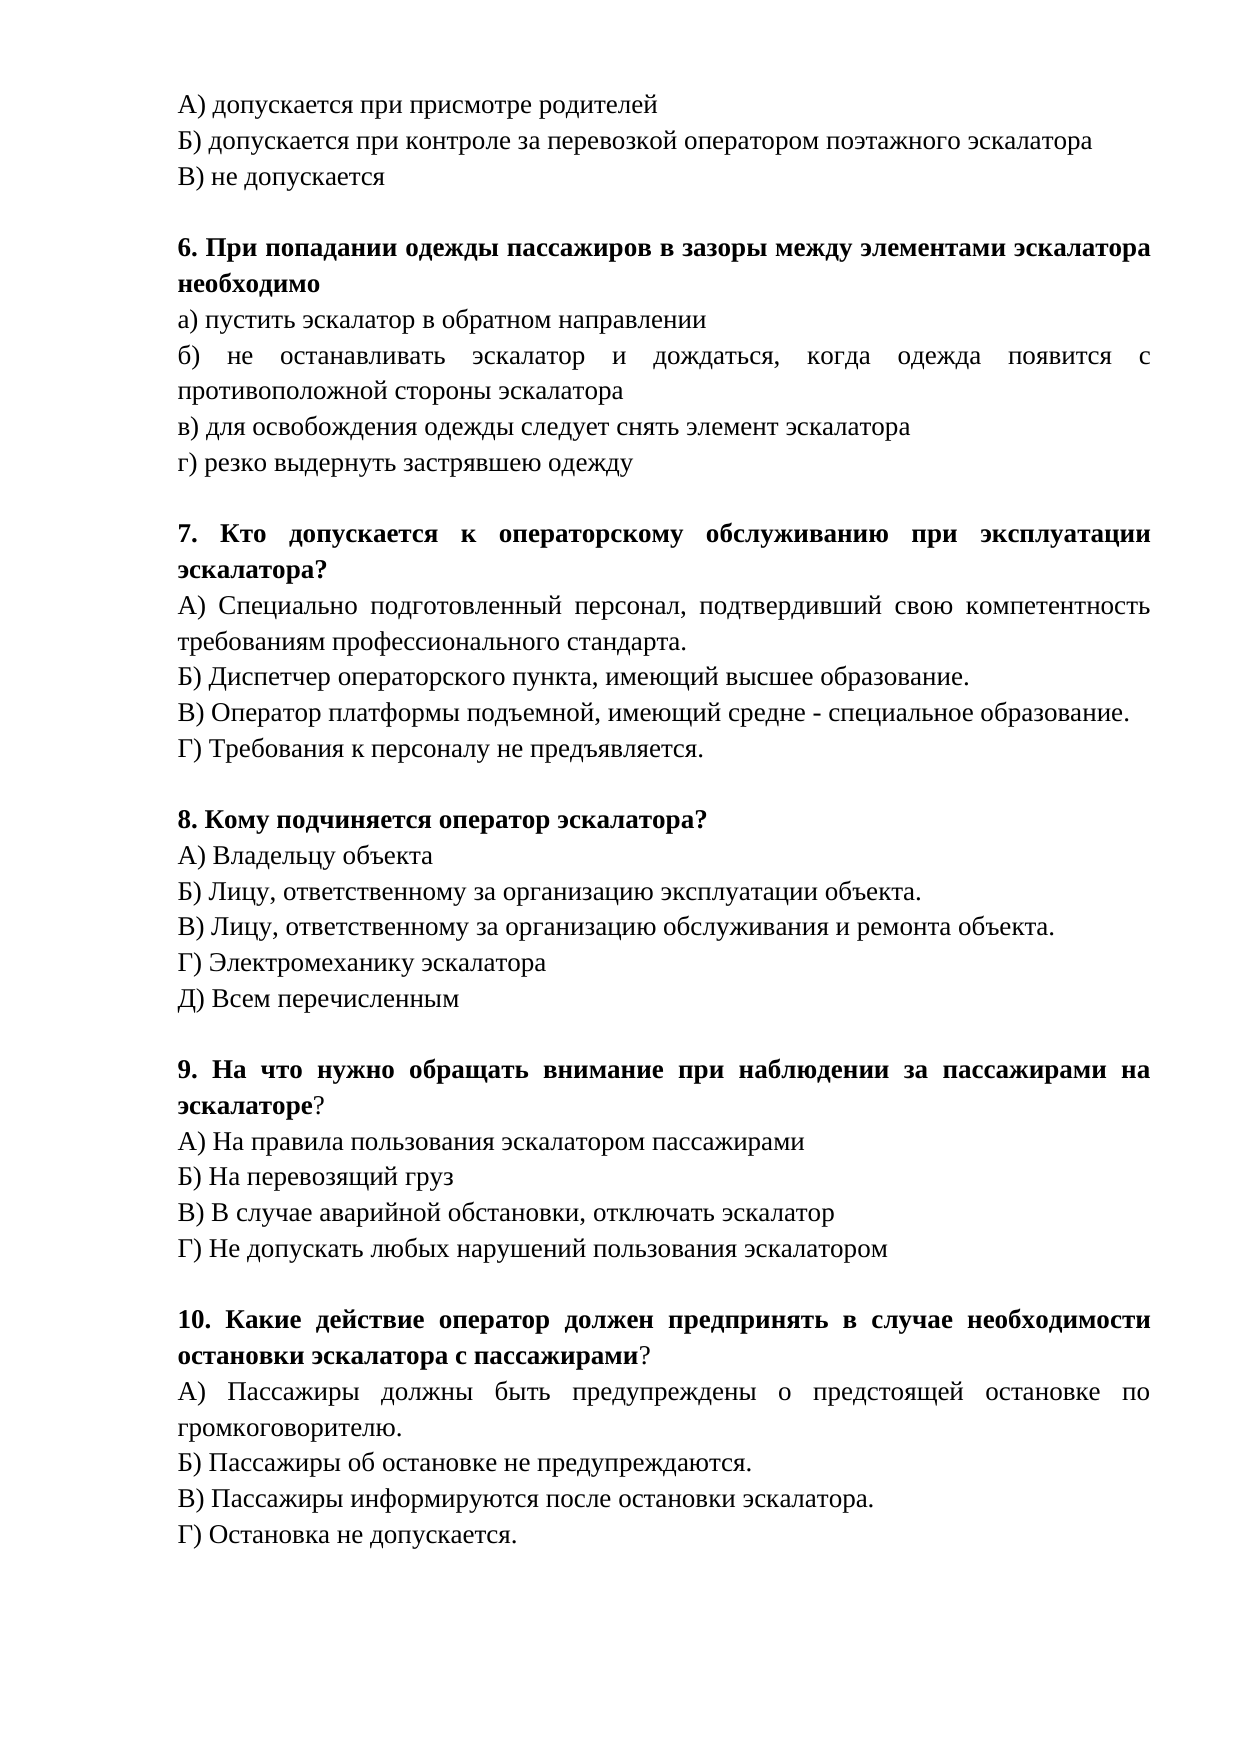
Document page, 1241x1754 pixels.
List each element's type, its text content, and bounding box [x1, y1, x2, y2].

text В) Лицу, ответственному за организацию обслуживания и ремонта объекта. [177, 910, 1152, 942]
list г) резко выдернуть застрявшею одежду [177, 446, 1152, 477]
text В) не допускается [177, 160, 1152, 191]
text Б) Диспетчер операторского пункта, имеющий высшее образование. [177, 660, 1152, 691]
text В) В случае аварийной обстановки, отключать эскалатор [177, 1196, 1152, 1227]
text 7. Кто допускается к операторскому обслуживанию при эксплуатации эскалатора? [177, 517, 1152, 584]
text 8. Кому подчиняется оператор эскалатора? [177, 803, 1152, 834]
text 10. Какие действие оператор должен предпринять в случае необходимости остановки эскалатора с пассажирами? [177, 1303, 1152, 1370]
list в) для освобождения одежды следует снять элемент эскалатора [177, 410, 1152, 441]
list 6. При попадании одежды пассажиров в зазоры между элементами эскалатора необходимо [177, 232, 1152, 298]
text Г) Не допускать любых нарушений пользования эскалатором [177, 1232, 1152, 1263]
text Г) Электромеханику эскалатора [177, 946, 1152, 977]
text А) допускается при присмотре родителей [177, 89, 1152, 120]
text А) Владельцу объекта [177, 839, 1152, 870]
text 9. На что нужно обращать внимание при наблюдении за пассажирами на эскалаторе? [177, 1053, 1152, 1120]
text Б) Лицу, ответственному за организацию эксплуатации объекта. [177, 875, 1152, 906]
text В) Оператор платформы подъемной, имеющий средне - специальное образование. [177, 696, 1152, 727]
text Г) Требования к персоналу не предъявляется. [177, 732, 1152, 763]
text Д) Всем перечисленным [177, 982, 1152, 1013]
text Б) допускается при контроле за перевозкой оператором поэтажного эскалатора [177, 124, 1152, 156]
text Г) Остановка не допускается. [177, 1518, 1152, 1549]
text Б) Пассажиры об остановке не предупреждаются. [177, 1446, 1152, 1477]
text А) Специально подготовленный персонал, подтвердивший свою компетентность требованиям профессионального стандарта. [177, 589, 1152, 656]
text А) Пассажиры должны быть предупреждены о предстоящей остановке по громкоговорителю. [177, 1375, 1152, 1442]
list а) пустить эскалатор в обратном направлении [177, 303, 1152, 334]
text А) На правила пользования эскалатором пассажирами [177, 1125, 1152, 1156]
text Б) На перевозящий груз [177, 1161, 1152, 1192]
list б) не останавливать эскалатор и дождаться, когда одежда появится с противоположной стороны эскалатора [177, 339, 1152, 406]
text В) Пассажиры информируются после остановки эскалатора. [177, 1482, 1152, 1513]
